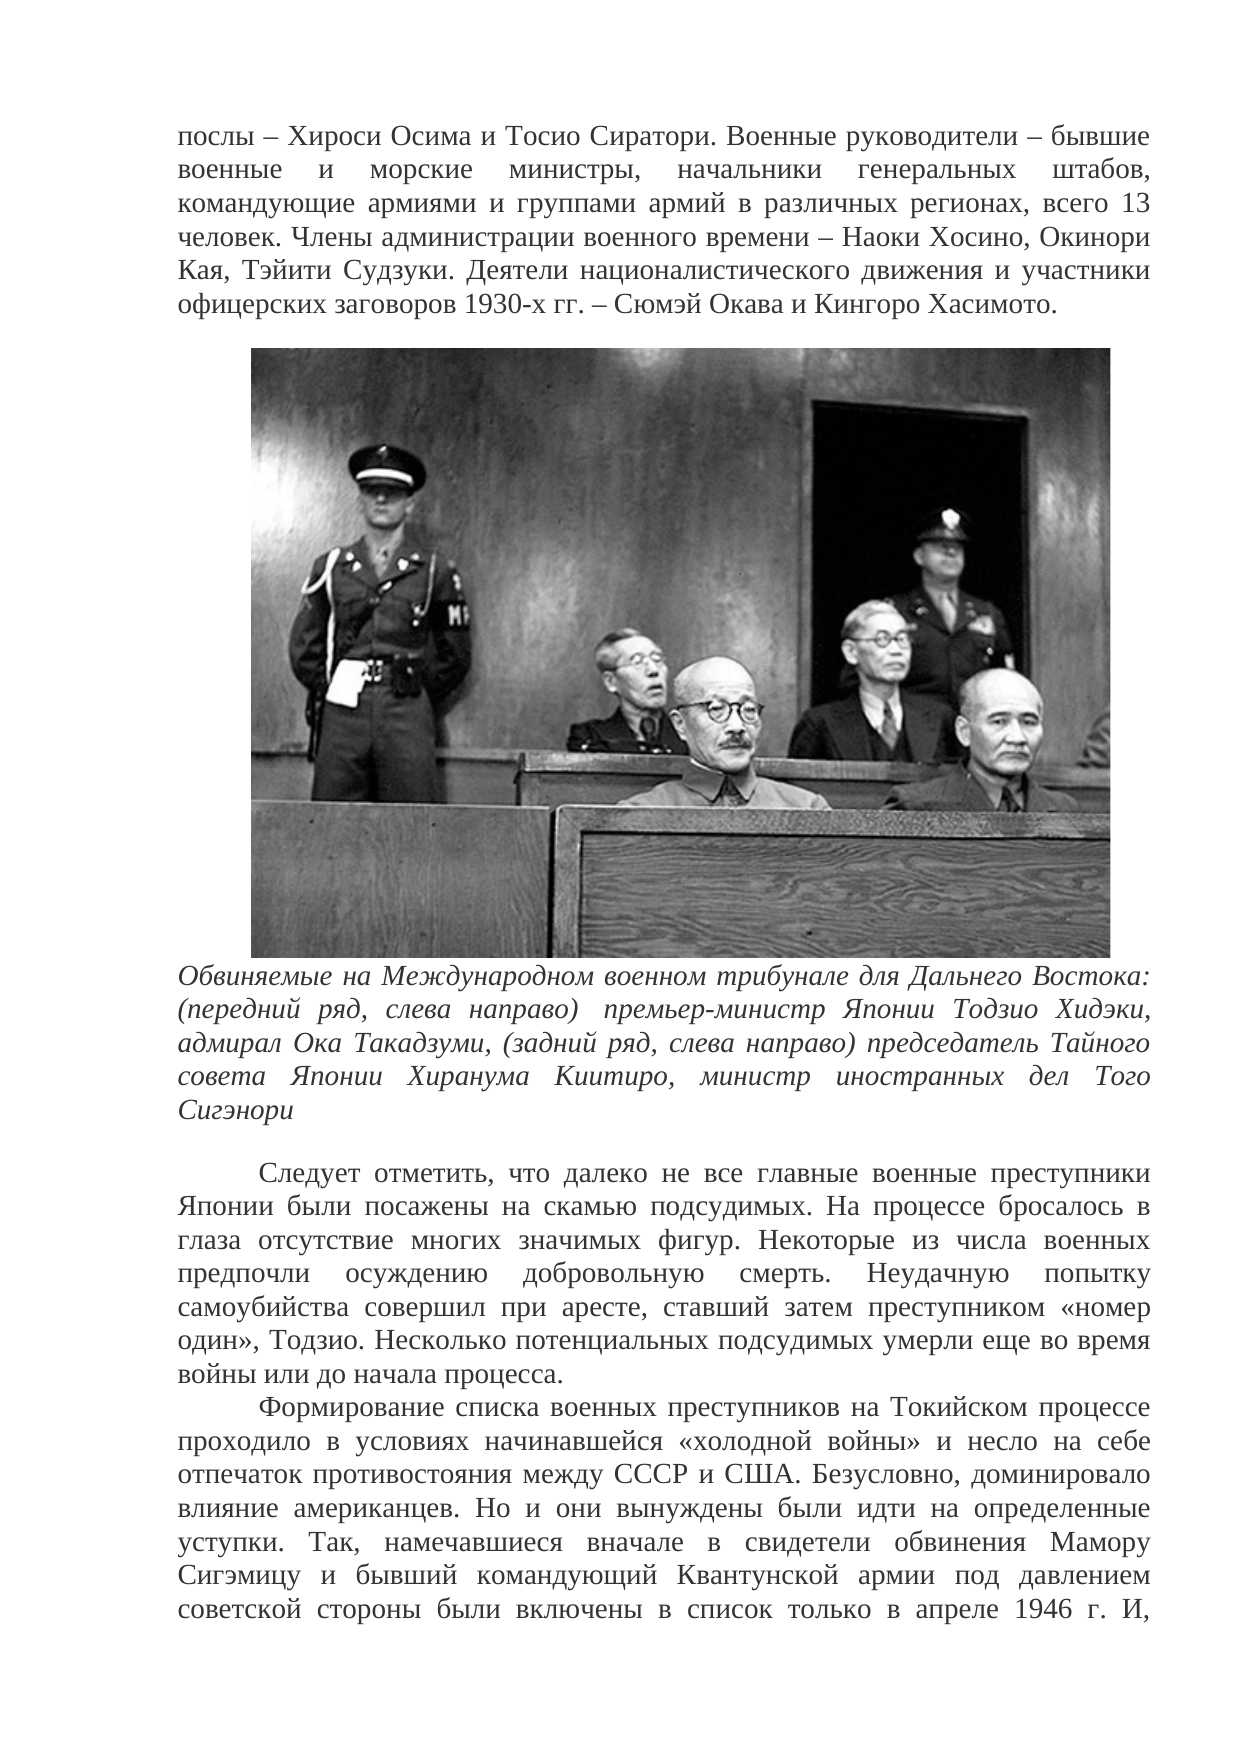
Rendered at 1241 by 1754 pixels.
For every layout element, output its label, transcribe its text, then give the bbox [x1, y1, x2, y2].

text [177, 1389, 1152, 1624]
picture [251, 348, 1111, 958]
text Следует отметить, что далеко не все главные военные преступники Японии были посажены на скамью подсудимых. На процессе бросалось в глаза отсутствие многих значимых фигур. Некоторые из числа военных предпочли осуждению добровольную смерть. Неудачную попытку самоубийства совершил при аресте, ставший затем преступником «номер один», Тодзио. Несколько потенциальных подсудимых умерли еще во время войны или до начала процесса. [177, 1155, 1152, 1389]
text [177, 118, 1152, 319]
